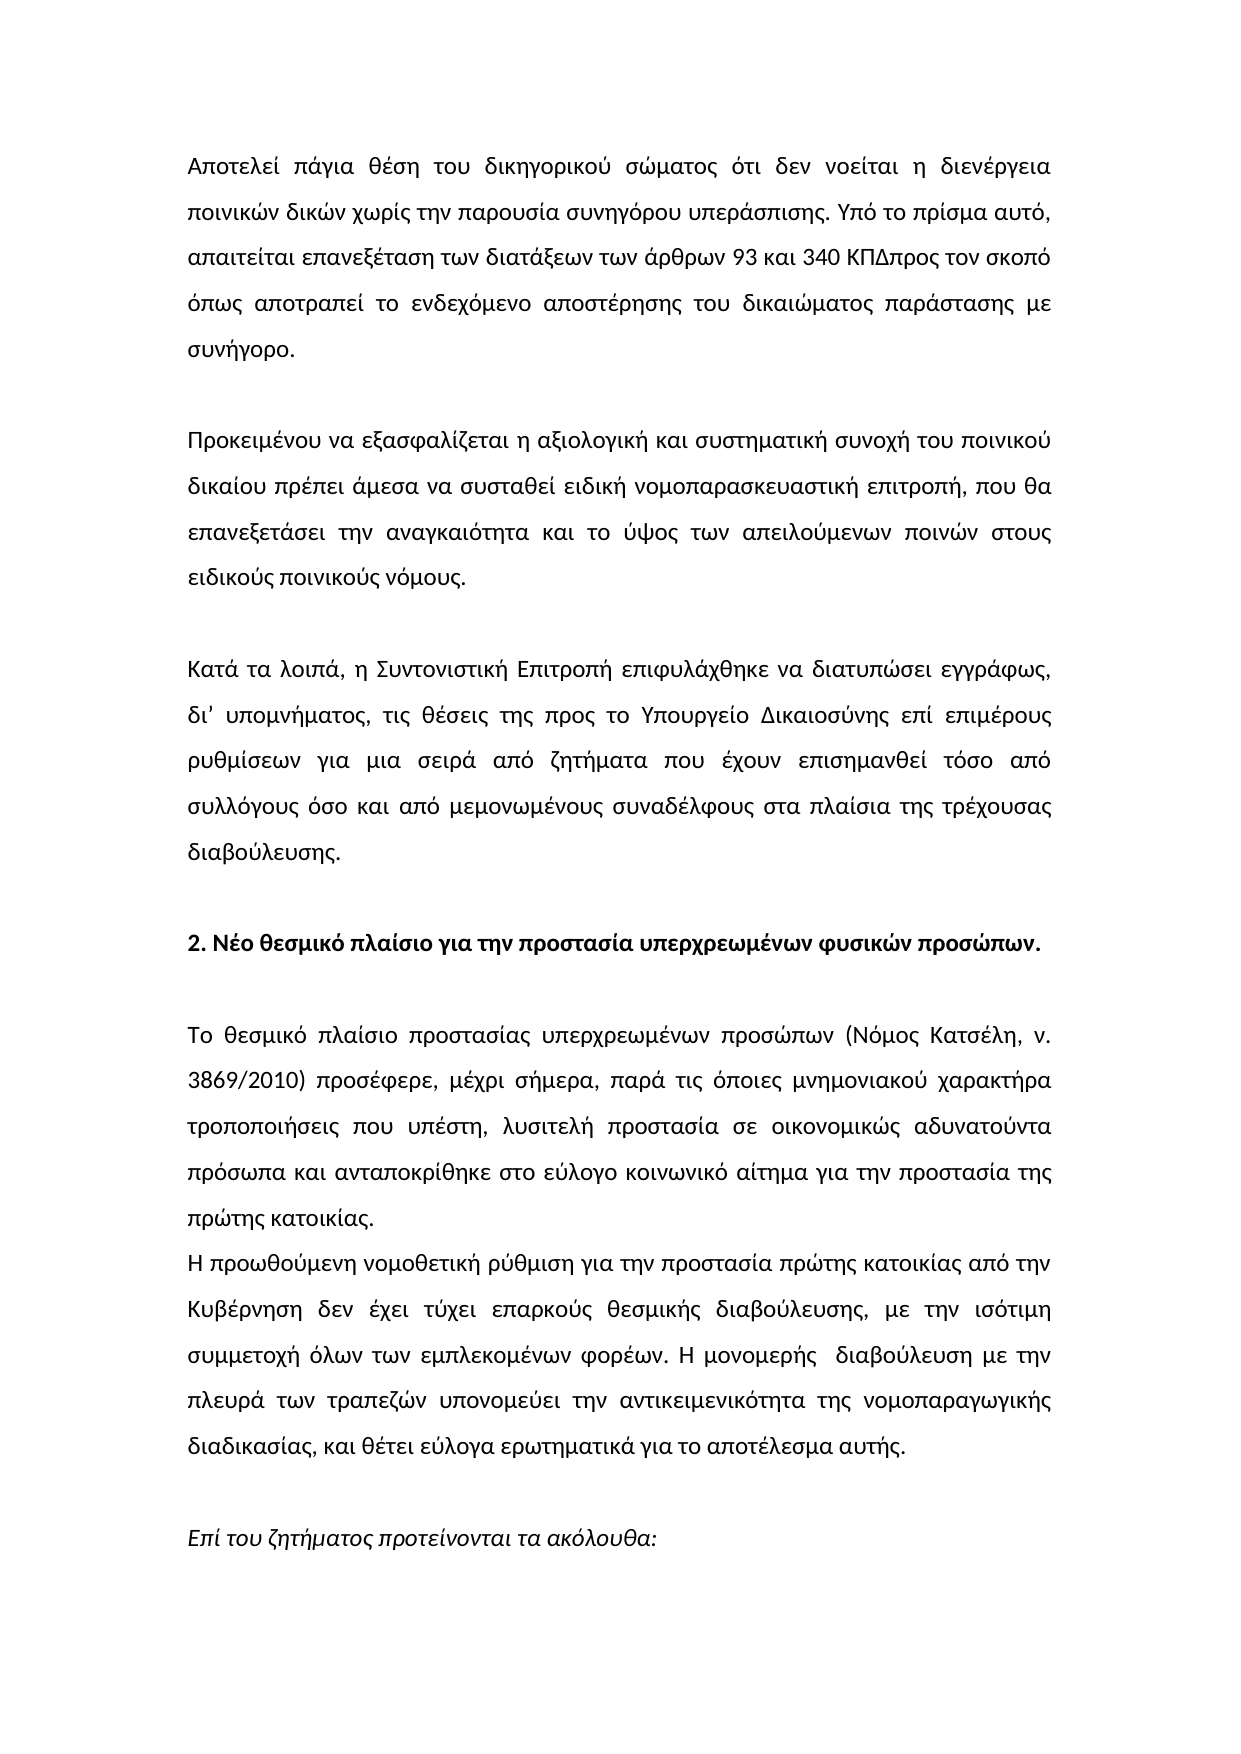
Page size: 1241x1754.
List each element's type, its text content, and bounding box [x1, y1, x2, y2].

text Επί του ζητήματος προτείνονται τα ακόλουθα: [187, 1522, 1053, 1552]
text Κατά τα λοιπά, η Συντονιστική Επιτροπή επιφυλάχθηκε να διατυπώσει εγγράφως, δι’ υπομνήματος, τις θέσεις της προς το Υπουργείο Δικαιοσύνης επί επιμέρους ρυθμίσεων για μια σειρά από ζητήματα που έχουν επισημανθεί τόσο από συλλόγους όσο και από μεμονωμένους συναδέλφους στα πλαίσια της τρέχουσας διαβούλευσης. [187, 653, 1053, 866]
text Η προωθούμενη νομοθετική ρύθμιση για την προστασία πρώτης κατοικίας από την Κυβέρνηση δεν έχει τύχει επαρκούς θεσμικής διαβούλευσης, με την ισότιμη συμμετοχή όλων των εμπλεκομένων φορέων. Η μονομερής διαβούλευση με την πλευρά των τραπεζών υπονομεύει την αντικειμενικότητα της νομοπαραγωγικής διαδικασίας, και θέτει εύλογα ερωτηματικά για το αποτέλεσμα αυτής. [187, 1247, 1053, 1461]
text Αποτελεί πάγια θέση του δικηγορικού σώματος ότι δεν νοείται η διενέργεια ποινικών δικών χωρίς την παρουσία συνηγόρου υπεράσπισης. Υπό το πρίσμα αυτό, απαιτείται επανεξέταση των διατάξεων των άρθρων 93 και 340 ΚΠΔπρος τον σκοπό όπως αποτραπεί το ενδεχόμενο αποστέρησης του δικαιώματος παράστασης με συνήγορο. [187, 150, 1053, 363]
text 2. Νέο θεσμικό πλαίσιο για την προστασία υπερχρεωμένων φυσικών προσώπων. [187, 927, 1053, 958]
text Προκειμένου να εξασφαλίζεται η αξιολογική και συστηματική συνοχή του ποινικού δικαίου πρέπει άμεσα να συσταθεί ειδική νομοπαρασκευαστική επιτροπή, που θα επανεξετάσει την αναγκαιότητα και το ύψος των απειλούμενων ποινών στους ειδικούς ποινικούς νόμους. [187, 424, 1053, 592]
text Το θεσμικό πλαίσιο προστασίας υπερχρεωμένων προσώπων (Νόμος Κατσέλη, ν. 3869/2010) προσέφερε, μέχρι σήμερα, παρά τις όποιες μνημονιακού χαρακτήρα τροποποιήσεις που υπέστη, λυσιτελή προστασία σε οικονομικώς αδυνατούντα πρόσωπα και ανταποκρίθηκε στο εύλογο κοινωνικό αίτημα για την προστασία της πρώτης κατοικίας. [187, 1019, 1053, 1232]
